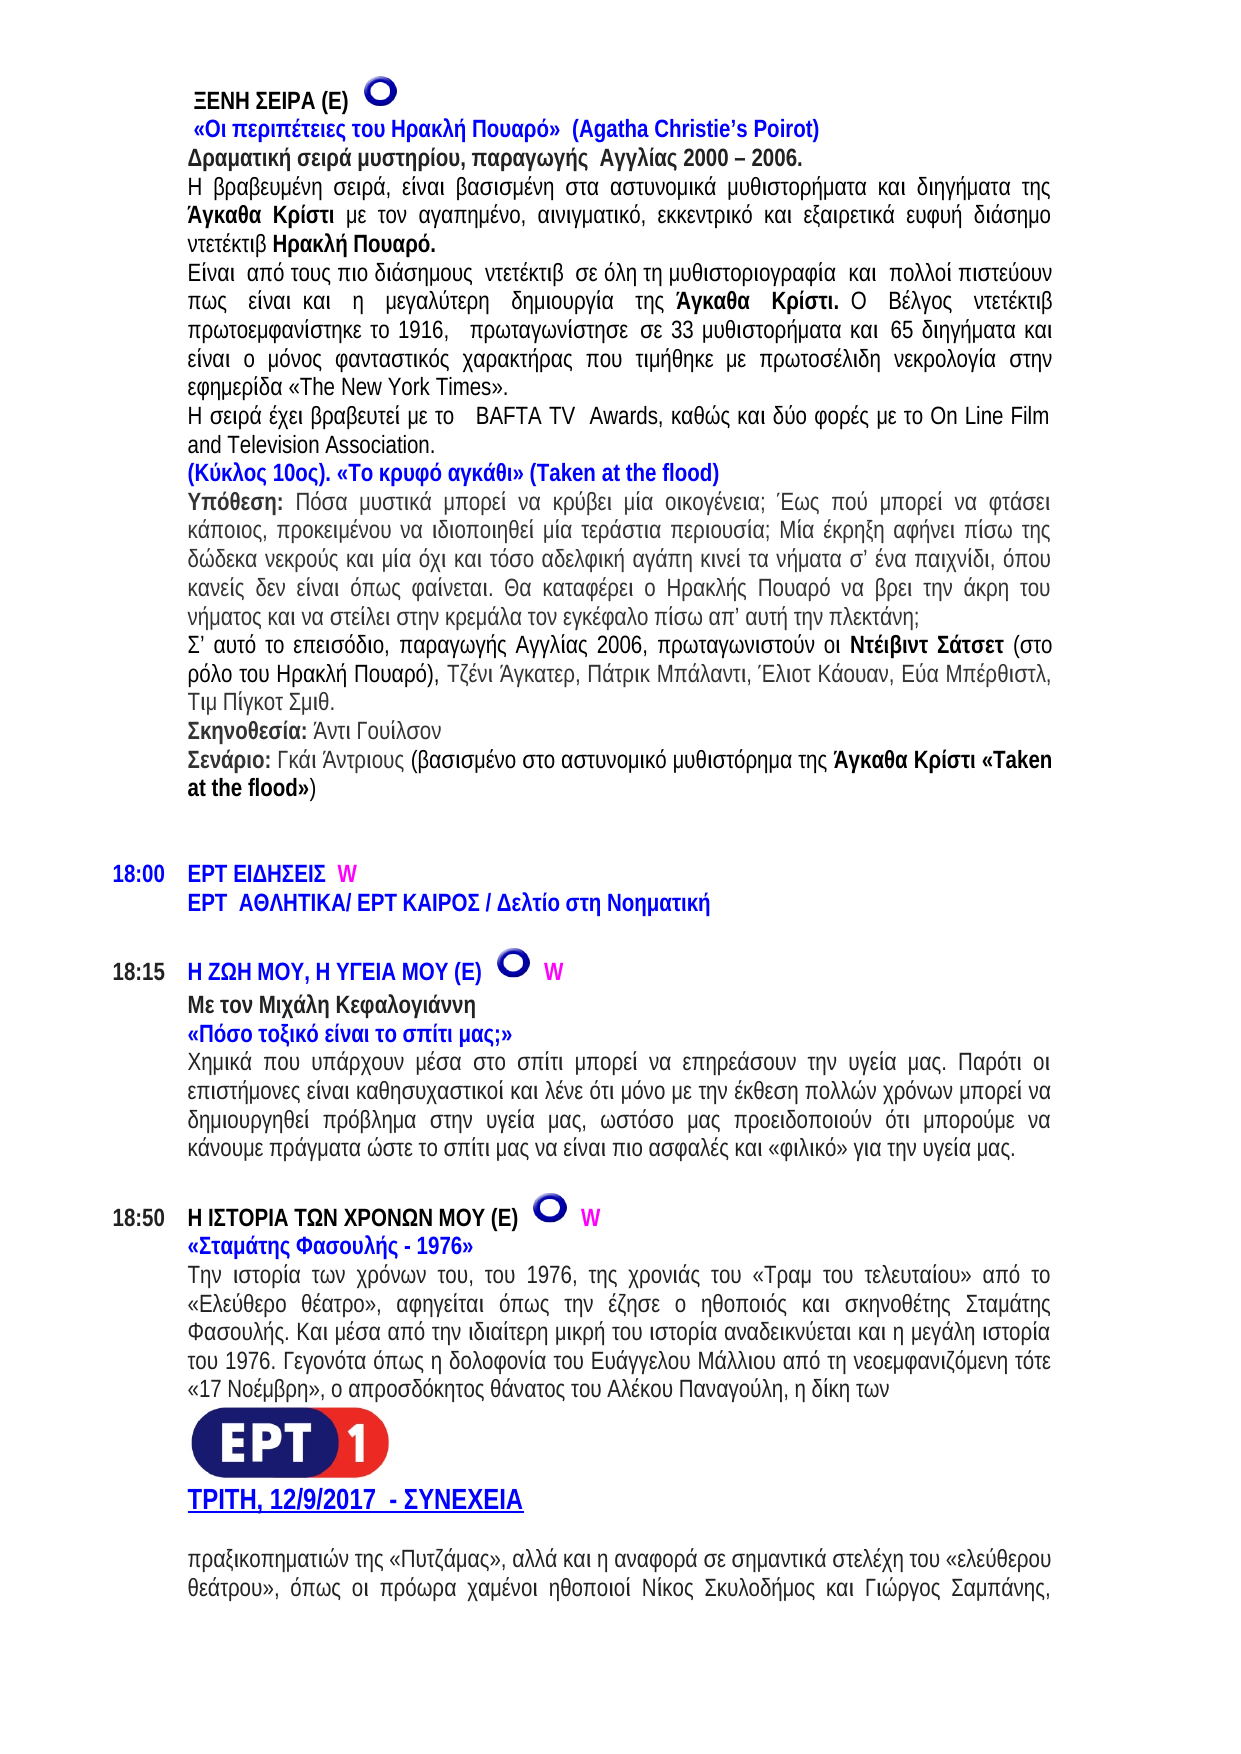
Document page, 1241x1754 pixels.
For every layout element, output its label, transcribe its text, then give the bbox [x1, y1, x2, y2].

text ΤΡΙΤΗ, 12/9/2017 - ΣΥΝΕΧΕΙΑ [112, 1482, 1053, 1516]
text 18:00 ΕΡΤ ΕΙΔΗΣΕΙΣ W [112, 859, 1053, 888]
text Η σειρά έχει βραβευτεί με το BAFTA TV Awards, καθώς και δύο φορές με το On Line Film and Television Association. [187, 401, 1053, 458]
text Σ’ αυτό το επεισόδιο, παραγωγής Αγγλίας 2006, πρωταγωνιστούν οι Ντέιβιντ Σάτσετ (στο ρόλο του Ηρακλή Πουαρό), Τζένι Άγκατερ, Πάτρικ Μπάλαντι, Έλιοτ Κάουαν, Εύα Μπέρθιστλ, Τιμ Πίγκοτ Σμιθ. [187, 630, 1053, 716]
picture [360, 73, 400, 110]
text Χημικά που υπάρχουν μέσα στο σπίτι μπορεί να επηρεάσουν την υγεία μας. Παρότι οι επιστήμονες είναι καθησυχαστικοί και λένε ότι μόνο με την έκθεση πολλών χρόνων μπορεί να δημιουργηθεί πρόβλημα στην υγεία μας, ωστόσο μας προειδοποιούν ότι μπορούμε να κάνουμε πράγματα ώστε το σπίτι μας να είναι πιο ασφαλές και «φιλικό» για την υγεία μας. [187, 1047, 1053, 1162]
text Με τον Μιχάλη Κεφαλογιάννη [187, 990, 1053, 1019]
text «Οι περιπέτειες του Ηρακλή Πουαρό» (Agatha Christie’s Poirot) [187, 114, 1053, 143]
text (Κύκλος 10ος). «Το κρυφό αγκάθι» (Taken at the flood) [187, 458, 1053, 487]
picture [187, 1403, 393, 1483]
text Σενάριο: Γκάι Άντριους (βασισμένο στο αστυνομικό μυθιστόρημα της Άγκαθα Κρίστι «Taken at the flood») [187, 745, 1053, 802]
picture [530, 1190, 570, 1226]
text ΞΕΝΗ ΣΕΙΡΑ (Ε) [112, 74, 1053, 114]
text Σκηνοθεσία: Άντι Γουίλσον [187, 716, 1053, 745]
text Η βραβευμένη σειρά, είναι βασισμένη στα αστυνομικά μυθιστορήματα και διηγήματα της Άγκαθα Κρίστι με τον αγαπημένο, αινιγματικό, εκκεντρικό και εξαιρετικά ευφυή διάσημο ντετέκτιβ Ηρακλή Πουαρό. [187, 172, 1053, 258]
text 18:50 Η ΙΣΤΟΡΙΑ ΤΩΝ ΧΡΟΝΩΝ ΜΟΥ (Ε) W [112, 1191, 1053, 1231]
text Δραματική σειρά μυστηρίου, παραγωγής Αγγλίας 2000 – 2006. [187, 143, 1053, 172]
text Υπόθεση: Πόσα μυστικά μπορεί να κρύβει μία οικογένεια; Έως πού μπορεί να φτάσει κάποιος, προκειμένου να ιδιοποιηθεί μία τεράστια περιουσία; Μία έκρηξη αφήνει πίσω της δώδεκα νεκρούς και μία όχι και τόσο αδελφική αγάπη κινεί τα νήματα σ’ ένα παιχνίδι, όπου κανείς δεν είναι όπως φαίνεται. Θα καταφέρει ο Ηρακλής Πουαρό να βρει την άκρη του νήματος και να στείλει στην κρεμάλα τον εγκέφαλο πίσω απ’ αυτή την πλεκτάνη; [187, 487, 1053, 630]
text Είναι από τους πιο διάσημους ντετέκτιβ σε όλη τη μυθιστοριογραφία και πολλοί πιστεύουν πως είναι και η μεγαλύτερη δημιουργία της Άγκαθα Κρίστι. Ο Βέλγος ντετέκτιβ πρωτοεμφανίστηκε το 1916, πρωταγωνίστησε σε 33 μυθιστορήματα και 65 διηγήματα και είναι ο μόνος φανταστικός χαρακτήρας που τιμήθηκε με πρωτοσέλιδη νεκρολογία στην εφημερίδα «The New York Times». [187, 258, 1053, 401]
text Την ιστορία των χρόνων του, του 1976, της χρονιάς του «Τραμ του τελευταίου» από το «Ελεύθερο θέατρο», αφηγείται όπως την έζησε ο ηθοποιός και σκηνοθέτης Σταμάτης Φασουλής. Και μέσα από την ιδιαίτερη μικρή του ιστορία αναδεικνύεται και η μεγάλη ιστορία του 1976. Γεγονότα όπως η δολοφονία του Ευάγγελου Μάλλιου από τη νεοεμφανιζόμενη τότε «17 Νοέμβρη», ο απροσδόκητος θάνατος του Αλέκου Παναγούλη, η δίκη των [187, 1260, 1053, 1403]
text ΕΡΤ ΑΘΛΗΤΙΚΑ/ ΕΡΤ ΚΑΙΡΟΣ / Δελτίο στη Νοηματική [112, 888, 1053, 917]
text 18:15 Η ΖΩΗ ΜΟΥ, Η ΥΓΕΙΑ ΜΟΥ (E) W [112, 945, 1053, 986]
picture [493, 945, 533, 981]
text «Σταμάτης Φασουλής - 1976» [187, 1231, 1053, 1260]
text «Πόσο τοξικό είναι το σπίτι μας;» [187, 1019, 1053, 1047]
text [187, 1544, 1053, 1602]
